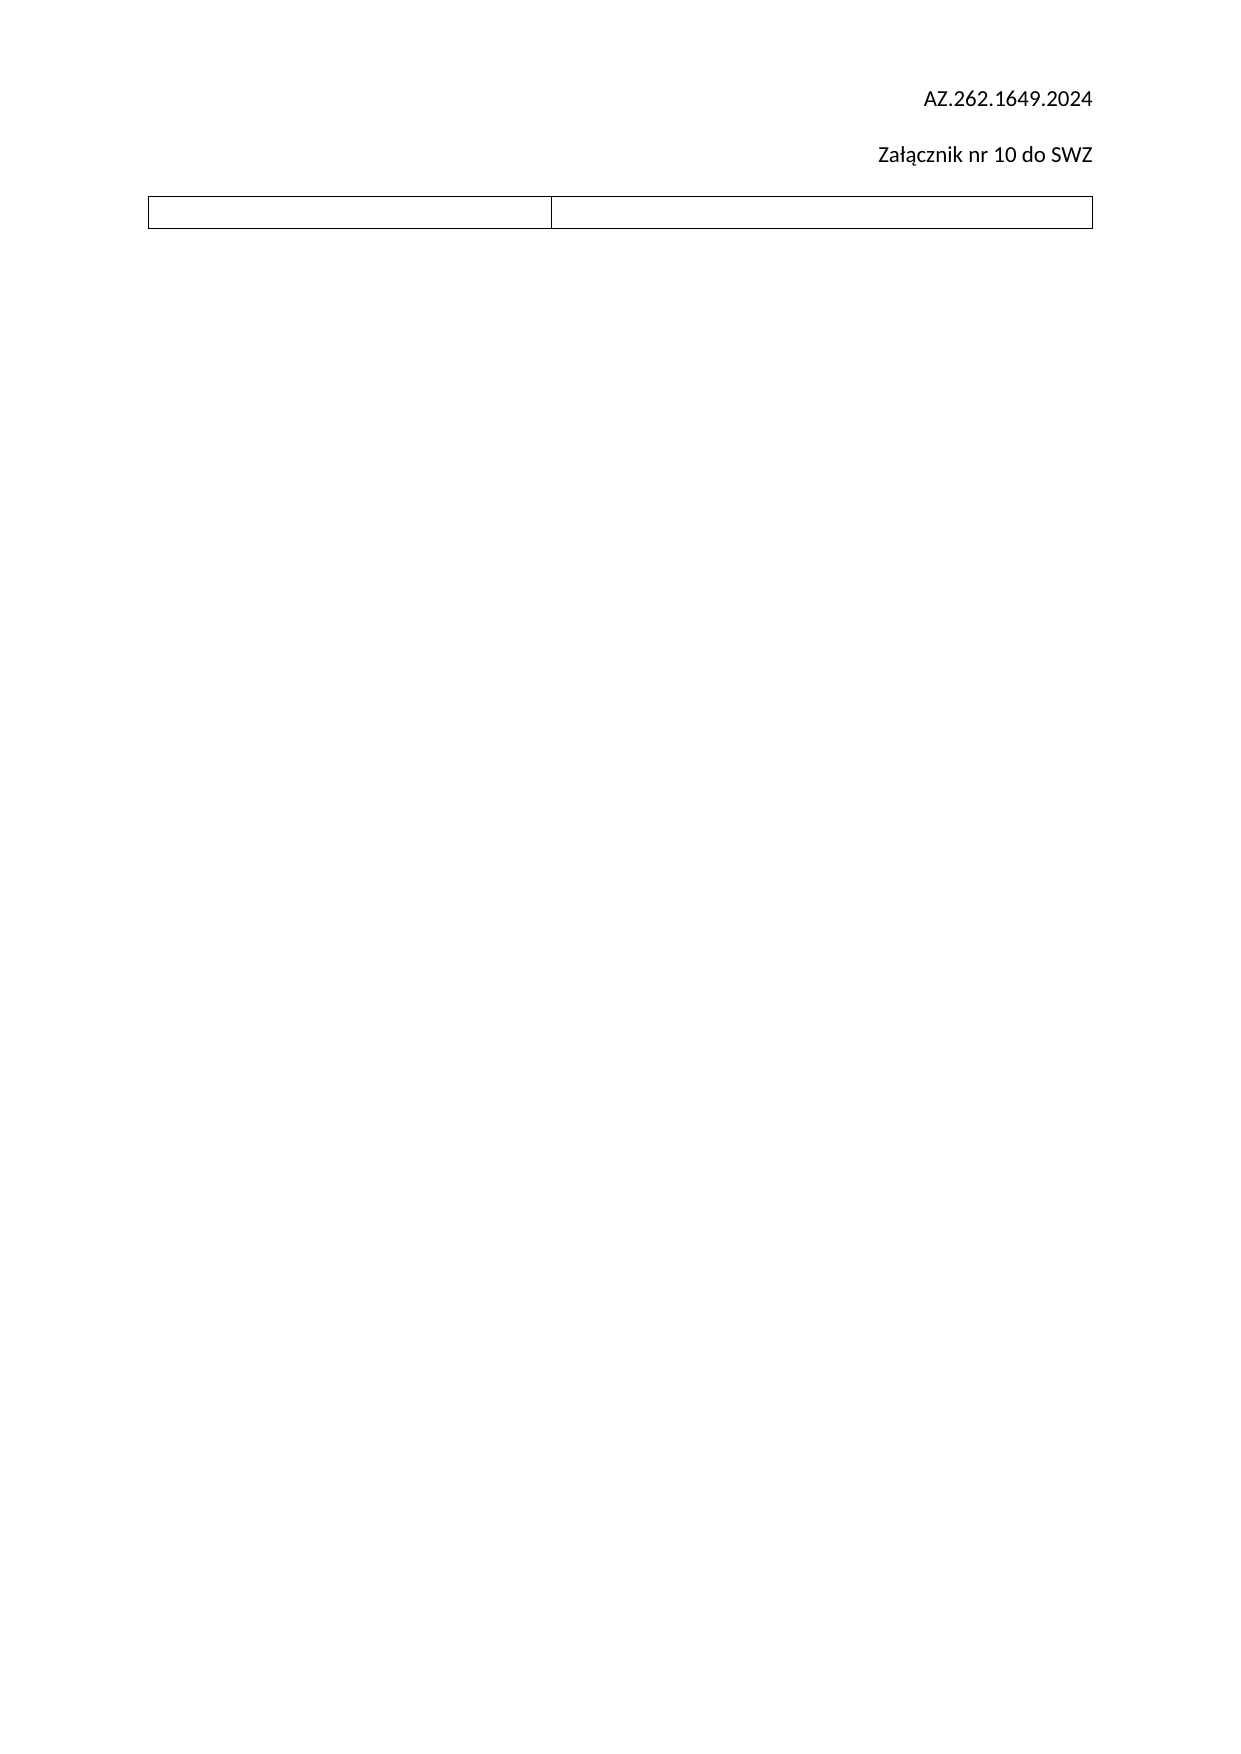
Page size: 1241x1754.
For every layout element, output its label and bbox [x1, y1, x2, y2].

table_cell [552, 197, 1092, 228]
table_cell [149, 197, 551, 228]
